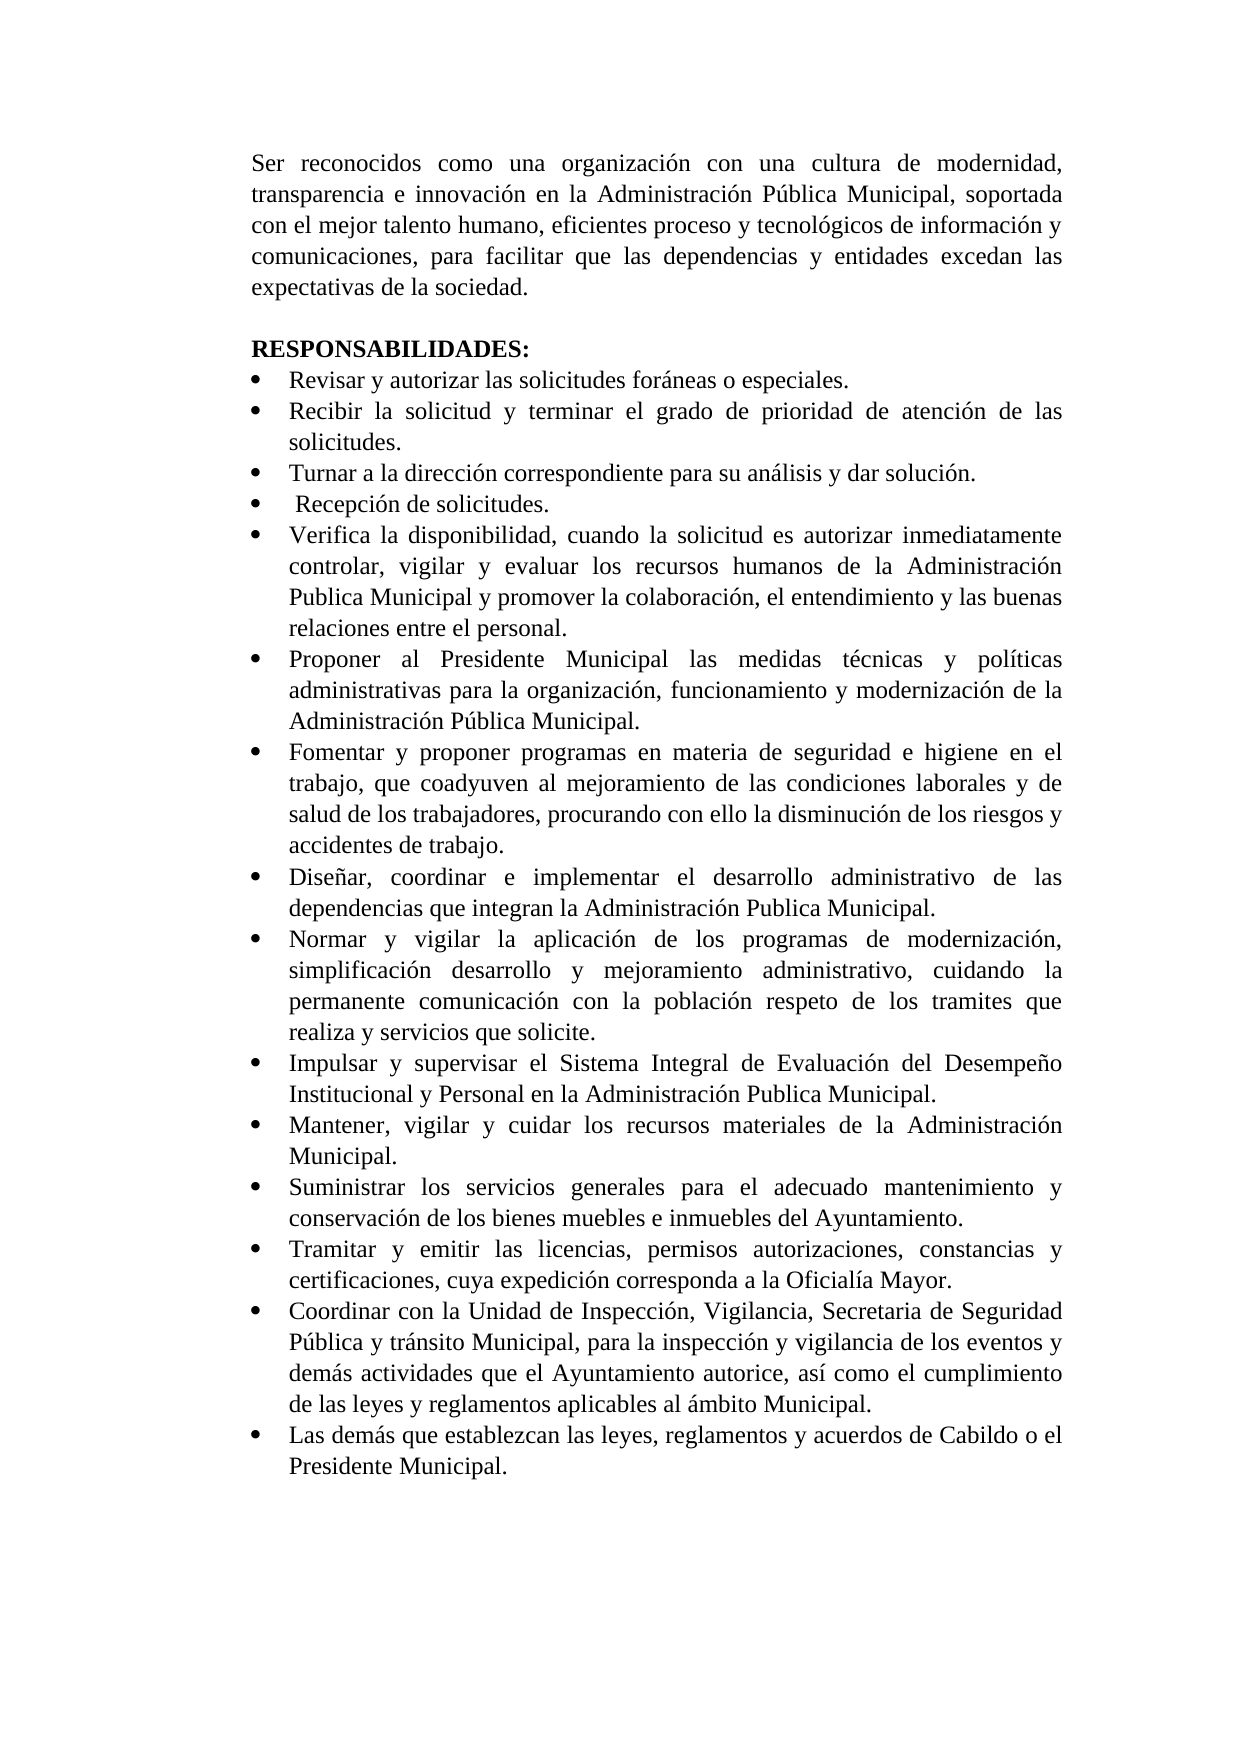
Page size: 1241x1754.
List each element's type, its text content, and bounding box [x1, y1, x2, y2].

list RESPONSABILIDADES: [251, 334, 1063, 363]
list Suministrar los servicios generales para el adecuado mantenimiento y conservación de los bienes muebles e inmuebles del Ayuntamiento. [251, 1172, 1063, 1232]
list Ser reconocidos como una organización con una cultura de modernidad, transparencia e innovación en la Administración Pública Municipal, soportada con el mejor talento humano, eficientes proceso y tecnológicos de información y comunicaciones, para facilitar que las dependencias y entidades excedan las expectativas de la sociedad. [251, 148, 1063, 301]
list Tramitar y emitir las licencias, permisos autorizaciones, constancias y certificaciones, cuya expedición corresponda a la Oficialía Mayor. [251, 1234, 1063, 1294]
list Normar y vigilar la aplicación de los programas de modernización, simplificación desarrollo y mejoramiento administrativo, cuidando la permanente comunicación con la población respeto de los tramites que realiza y servicios que solicite. [251, 924, 1063, 1046]
list Verifica la disponibilidad, cuando la solicitud es autorizar inmediatamente controlar, vigilar y evaluar los recursos humanos de la Administración Publica Municipal y promover la colaboración, el entendimiento y las buenas relaciones entre el personal. [251, 520, 1063, 642]
list Las demás que establezcan las leyes, reglamentos y acuerdos de Cabildo o el Presidente Municipal. [251, 1420, 1063, 1480]
list Coordinar con la Unidad de Inspección, Vigilancia, Secretaria de Seguridad Pública y tránsito Municipal, para la inspección y vigilancia de los eventos y demás actividades que el Ayuntamiento autorice, así como el cumplimiento de las leyes y reglamentos aplicables al ámbito Municipal. [251, 1296, 1063, 1418]
list Recepción de solicitudes. [251, 489, 1063, 518]
list Diseñar, coordinar e implementar el desarrollo administrativo de las dependencias que integran la Administración Publica Municipal. [251, 862, 1063, 921]
list Fomentar y proponer programas en materia de seguridad e higiene en el trabajo, que coadyuven al mejoramiento de las condiciones laborales y de salud de los trabajadores, procurando con ello la disminución de los riesgos y accidentes de trabajo. [251, 737, 1063, 859]
list Turnar a la dirección correspondiente para su análisis y dar solución. [251, 458, 1063, 487]
list Impulsar y supervisar el Sistema Integral de Evaluación del Desempeño Institucional y Personal en la Administración Publica Municipal. [251, 1048, 1063, 1108]
list Proponer al Presidente Municipal las medidas técnicas y políticas administrativas para la organización, funcionamiento y modernización de la Administración Pública Municipal. [251, 644, 1063, 735]
list Revisar y autorizar las solicitudes foráneas o especiales. [251, 365, 1063, 394]
list Mantener, vigilar y cuidar los recursos materiales de la Administración Municipal. [251, 1110, 1063, 1170]
list Recibir la solicitud y terminar el grado de prioridad de atención de las solicitudes. [251, 396, 1063, 456]
